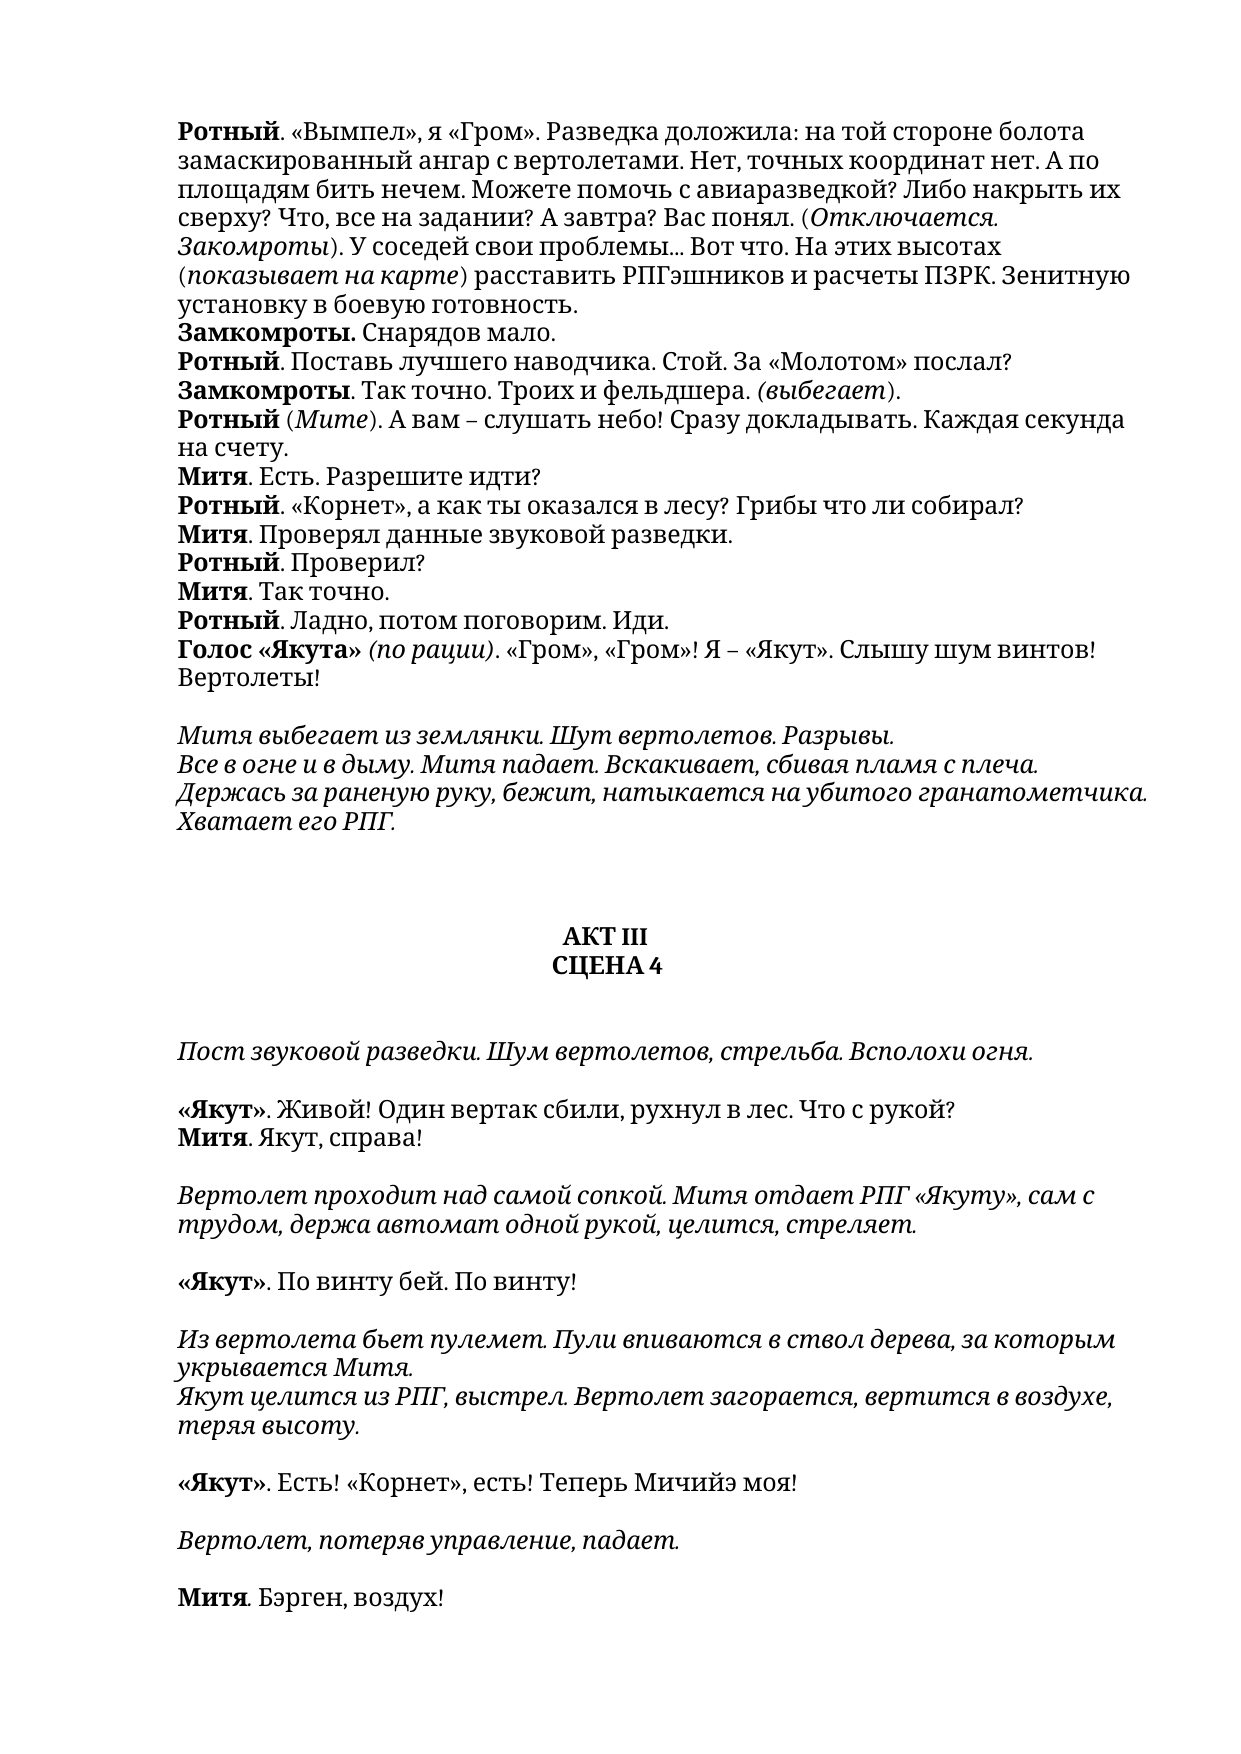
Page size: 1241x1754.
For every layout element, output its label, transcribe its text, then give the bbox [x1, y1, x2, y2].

text Митя. Бэрген, воздух! [177, 1584, 1152, 1613]
text «Якут». По винту бей. По винту! [177, 1268, 1152, 1297]
text Замкомроты. Так точно. Троих и фельдшера. (выбегает). [177, 377, 1152, 406]
text Все в огне и в дыму. Митя падает. Вскакивает, сбивая пламя с плеча. Держась за раненую руку, бежит, натыкается на убитого гранатометчика. Хватает его РПГ. [177, 751, 1152, 837]
text Митя. Проверял данные звуковой разведки. [177, 521, 1152, 549]
text АКТ III [177, 923, 1152, 952]
text Вертолет, потеряв управление, падает. [177, 1527, 1152, 1556]
text «Якут». Живой! Один вертак сбили, рухнул в лес. Что с рукой? [177, 1096, 1152, 1124]
text Митя. Якут, справа! [177, 1124, 1152, 1153]
text «Якут». Есть! «Корнет», есть! Теперь Мичийэ моя! [177, 1469, 1152, 1498]
text Ротный. «Вымпел», я «Гром». Разведка доложила: на той стороне болота замаскированный ангар с вертолетами. Нет, точных координат нет. А по площадям бить нечем. Можете помочь с авиаразведкой? Либо накрыть их сверху? Что, все на задании? А завтра? Вас понял. (Отключается. Закомроты). У соседей свои проблемы... Вот что. На этих высотах (показывает на карте) расставить РПГэшников и расчеты ПЗРК. Зенитную установку в боевую готовность. [177, 118, 1152, 319]
text Митя выбегает из землянки. Шут вертолетов. Разрывы. [177, 722, 1152, 751]
text Ротный (Мите). А вам – слушать небо! Сразу докладывать. Каждая секунда на счету. [177, 406, 1152, 463]
text Вертолет проходит над самой сопкой. Митя отдает РПГ «Якуту», сам с трудом, держа автомат одной рукой, целится, стреляет. [177, 1182, 1152, 1239]
text Из вертолета бьет пулемет. Пули впиваются в ствол дерева, за которым укрывается Митя. [177, 1326, 1152, 1383]
text Митя. Есть. Разрешите идти? [177, 463, 1152, 492]
text Голос «Якута» (по рации). «Гром», «Гром»! Я – «Якут». Слышу шум винтов! Вертолеты! [177, 636, 1152, 693]
text СЦЕНА 4 [177, 952, 1152, 981]
text Якут целится из РПГ, выстрел. Вертолет загорается, вертится в воздухе, теряя высоту. [177, 1383, 1152, 1441]
text Ротный. Проверил? [177, 549, 1152, 578]
text Пост звуковой разведки. Шум вертолетов, стрельба. Всполохи огня. [177, 1038, 1152, 1067]
text Ротный. Поставь лучшего наводчика. Стой. За «Молотом» послал? [177, 348, 1152, 377]
text Ротный. «Корнет», а как ты оказался в лесу? Грибы что ли собирал? [177, 492, 1152, 521]
text Митя. Так точно. [177, 578, 1152, 607]
text Ротный. Ладно, потом поговорим. Иди. [177, 607, 1152, 636]
text Замкомроты. Снарядов мало. [177, 319, 1152, 348]
